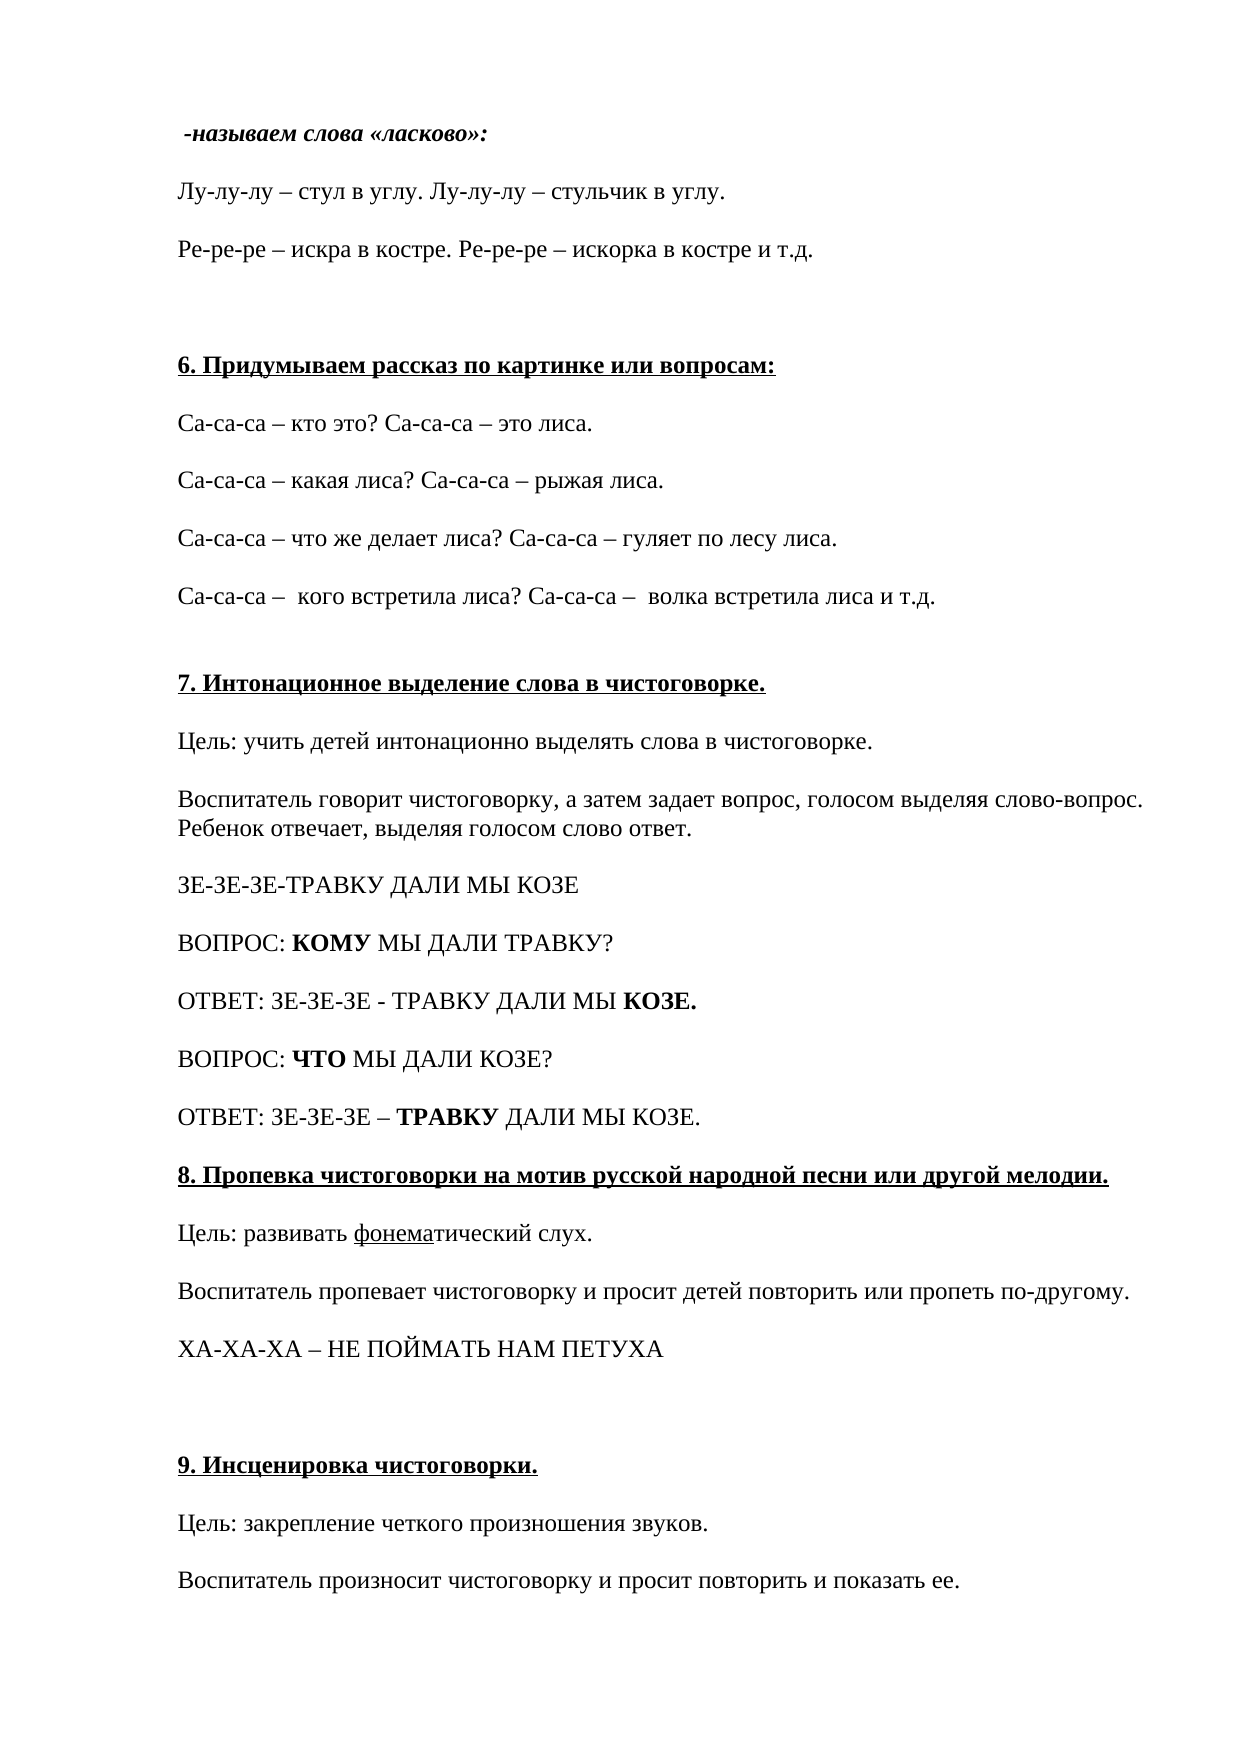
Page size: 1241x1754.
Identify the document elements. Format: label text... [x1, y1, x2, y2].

text ХА-ХА-ХА – НЕ ПОЙМАТЬ НАМ ПЕТУХА [177, 1334, 1152, 1363]
text Воспитатель пропевает чистоговорку и просит детей повторить или пропеть по-другому. [177, 1276, 1152, 1305]
text ОТВЕТ: ЗЕ-ЗЕ-ЗЕ - ТРАВКУ ДАЛИ МЫ КОЗЕ. [177, 986, 1152, 1015]
text ВОПРОС: ЧТО МЫ ДАЛИ КОЗЕ? [177, 1044, 1152, 1073]
text Са-са-са – какая лиса? Са-са-са – рыжая лиса. [177, 466, 1152, 494]
text Са-са-са – что же делает лиса? Са-са-са – гуляет по лесу лиса. [177, 523, 1152, 552]
text 8. Пропевка чистоговорки на мотив русской народной песни или другой мелодии. [177, 1160, 1152, 1189]
text 9. Инсценировка чистоговорки. [177, 1450, 1152, 1478]
text ЗЕ-ЗЕ-ЗЕ-ТРАВКУ ДАЛИ МЫ КОЗЕ [177, 871, 1152, 899]
text ВОПРОС: КОМУ МЫ ДАЛИ ТРАВКУ? [177, 928, 1152, 957]
text Ре-ре-ре – искра в костре. Ре-ре-ре – искорка в костре и т.д. [177, 234, 1152, 263]
text Цель: развивать фонематический слух. [177, 1218, 1152, 1247]
text Воспитатель говорит чистоговорку, а затем задает вопрос, голосом выделяя слово-вопрос. Ребенок отвечает, выделяя голосом слово ответ. [177, 784, 1152, 841]
text 7. Интонационное выделение слова в чистоговорке. [177, 639, 1152, 697]
text Са-са-са – кто это? Са-са-са – это лиса. [177, 408, 1152, 436]
text -называем слова «ласково»: [177, 118, 1152, 147]
text ОТВЕТ: ЗЕ-ЗЕ-ЗЕ – ТРАВКУ ДАЛИ МЫ КОЗЕ. [177, 1102, 1152, 1131]
text Цель: учить детей интонационно выделять слова в чистоговорке. [177, 726, 1152, 755]
text Воспитатель произносит чистоговорку и просит повторить и показать ее. [177, 1566, 1152, 1594]
text Са-са-са – кого встретила лиса? Са-са-са – волка встретила лиса и т.д. [177, 581, 1152, 610]
text 6. Придумываем рассказ по картинке или вопросам: [177, 350, 1152, 378]
text Лу-лу-лу – стул в углу. Лу-лу-лу – стульчик в углу. [177, 176, 1152, 205]
text Цель: закрепление четкого произношения звуков. [177, 1508, 1152, 1536]
